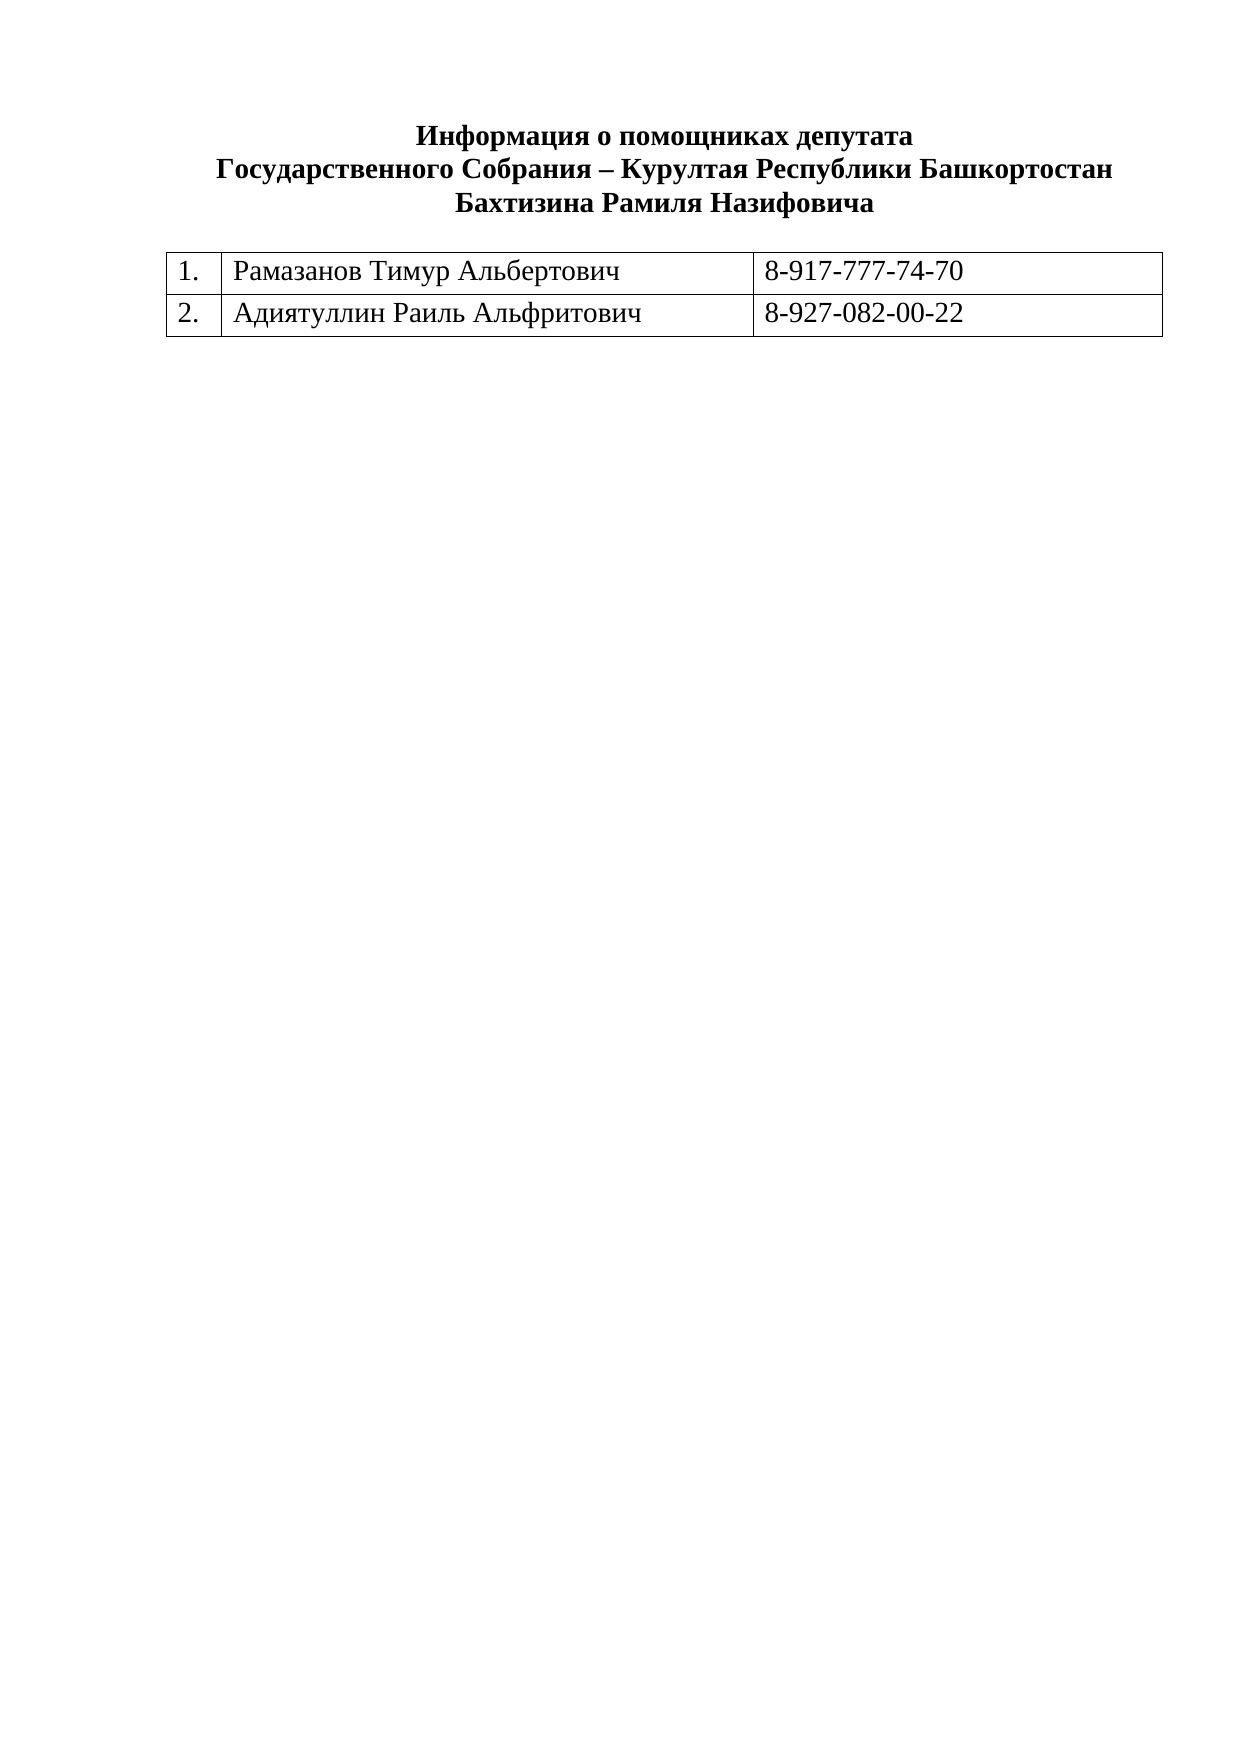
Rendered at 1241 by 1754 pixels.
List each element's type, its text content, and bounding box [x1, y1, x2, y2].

table_cell 2. [167, 295, 221, 336]
table_cell 8-927-082-00-22 [754, 295, 1162, 336]
text Информация о помощниках депутата [177, 118, 1152, 152]
table_header Рамазанов Тимур Альбертович [222, 253, 753, 294]
table_cell Адиятуллин Раиль Альфритович [222, 295, 753, 336]
table_header 8-917-777-74-70 [754, 253, 1162, 294]
text Государственного Собрания – Курултая Республики Башкортостан Бахтизина Рамиля Назифовича [177, 152, 1152, 219]
table_header 1. [167, 253, 221, 294]
